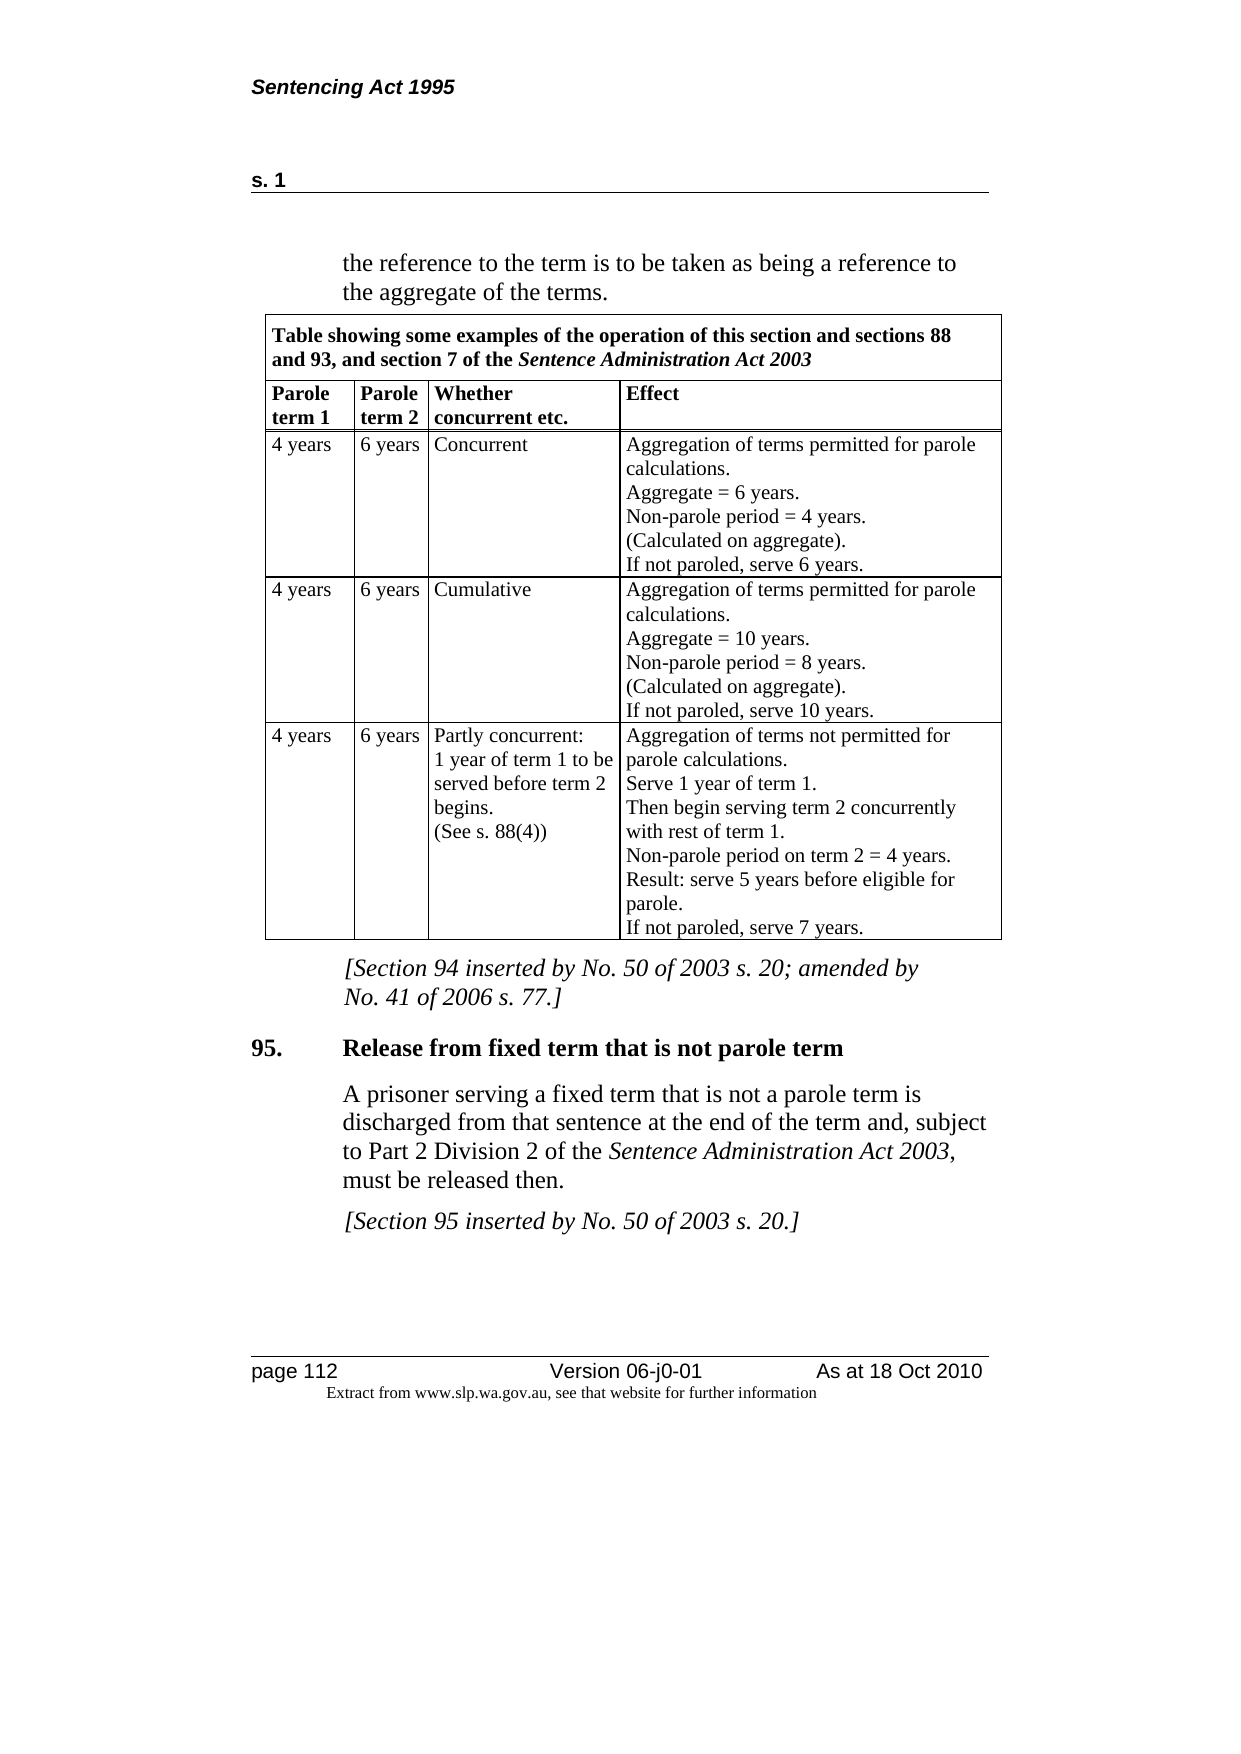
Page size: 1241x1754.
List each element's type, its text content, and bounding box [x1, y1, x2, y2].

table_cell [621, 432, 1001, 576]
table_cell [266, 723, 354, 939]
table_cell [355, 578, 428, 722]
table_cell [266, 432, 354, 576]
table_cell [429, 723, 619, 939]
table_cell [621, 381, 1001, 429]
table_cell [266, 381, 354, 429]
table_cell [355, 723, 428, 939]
subtitle 95. Release from fixed term that is not parole term [251, 1033, 989, 1062]
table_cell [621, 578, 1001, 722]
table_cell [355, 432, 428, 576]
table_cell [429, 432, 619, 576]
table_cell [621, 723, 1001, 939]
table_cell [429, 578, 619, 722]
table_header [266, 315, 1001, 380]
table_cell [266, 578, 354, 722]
text [Section 95 inserted by No. 50 of 2003 s. 20.] [251, 1206, 989, 1235]
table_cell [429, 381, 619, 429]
text A prisoner serving a fixed term that is not a parole term is discharged from that sentence at the end of the term and, subject to Part 2 Division 2 of the Sentence Administration Act 2003, must be released then. [251, 1079, 989, 1194]
text [Section 94 inserted by No. 50 of 2003 s. 20; amended by No. 41 of 2006 s. 77.] [251, 953, 989, 1010]
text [251, 248, 989, 306]
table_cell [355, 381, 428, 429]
